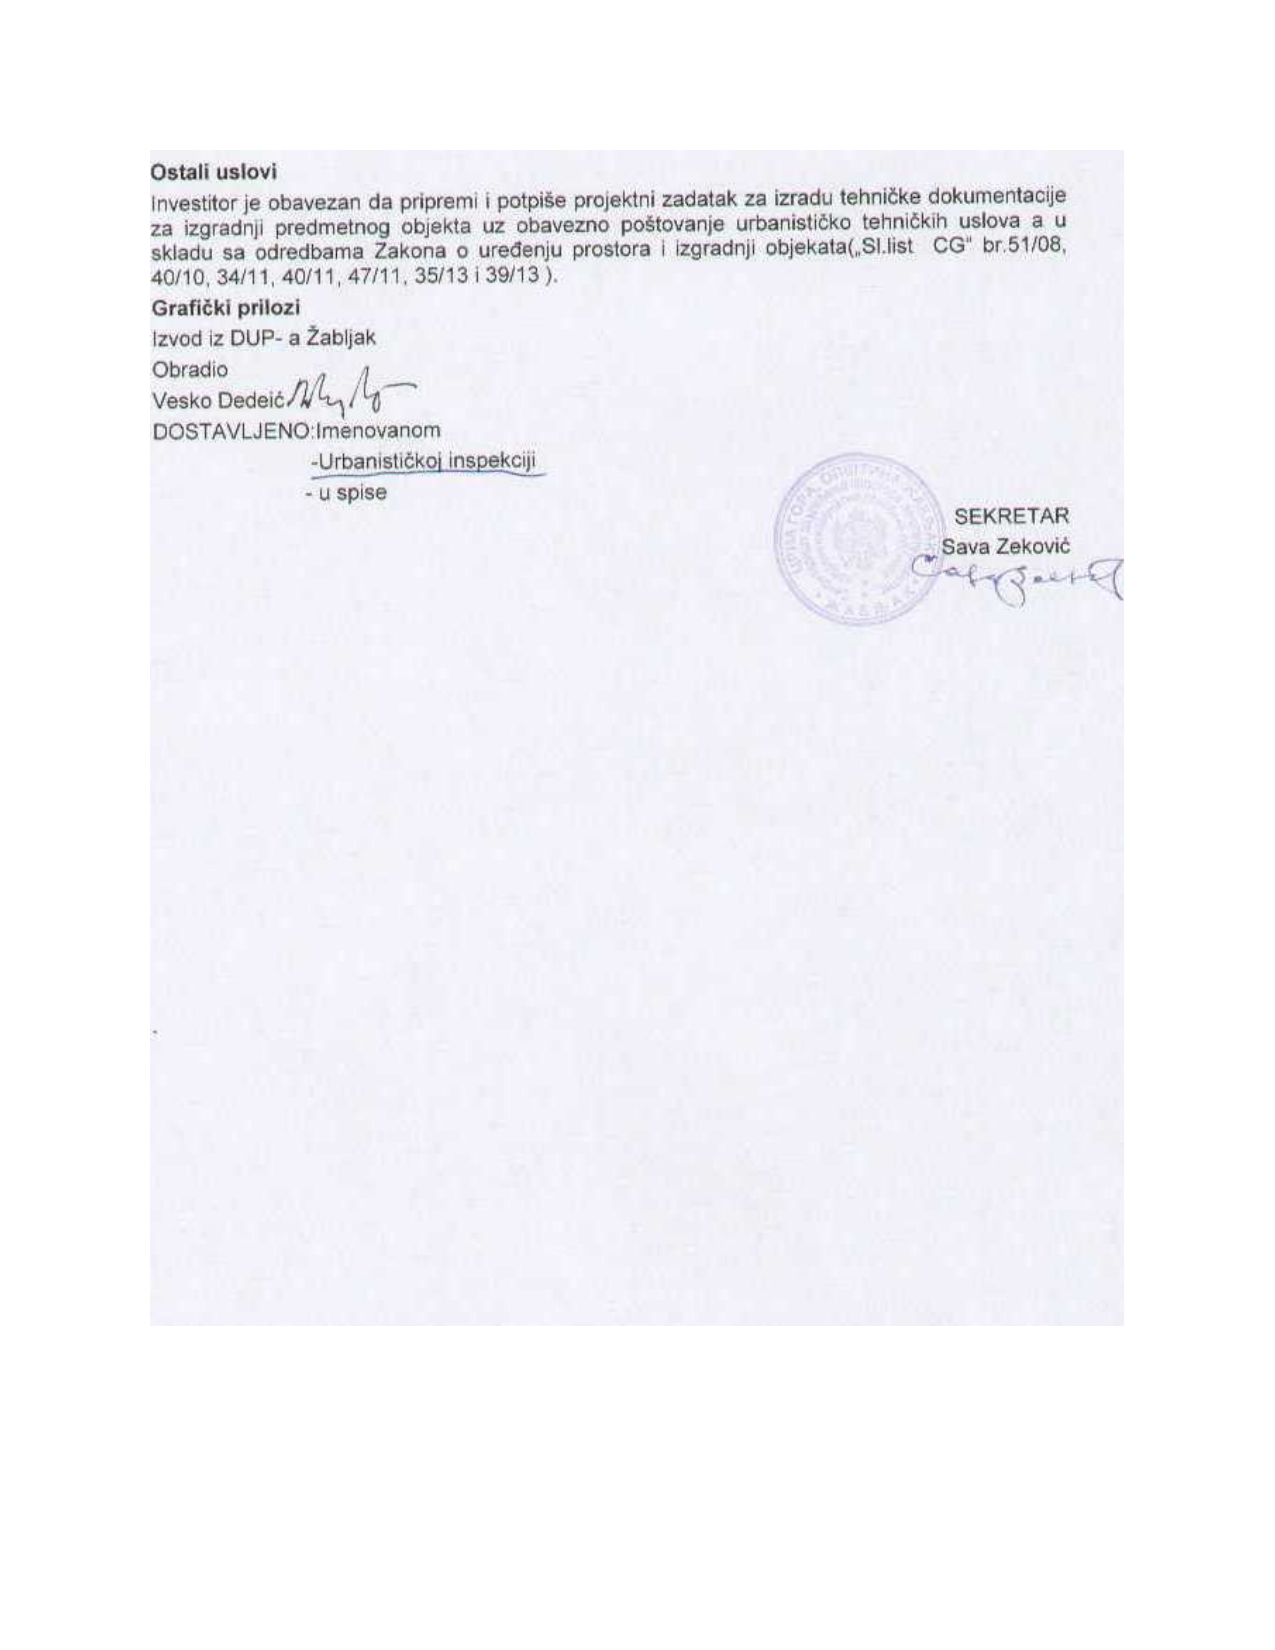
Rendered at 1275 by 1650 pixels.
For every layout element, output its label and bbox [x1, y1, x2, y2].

picture [150, 150, 1125, 1326]
